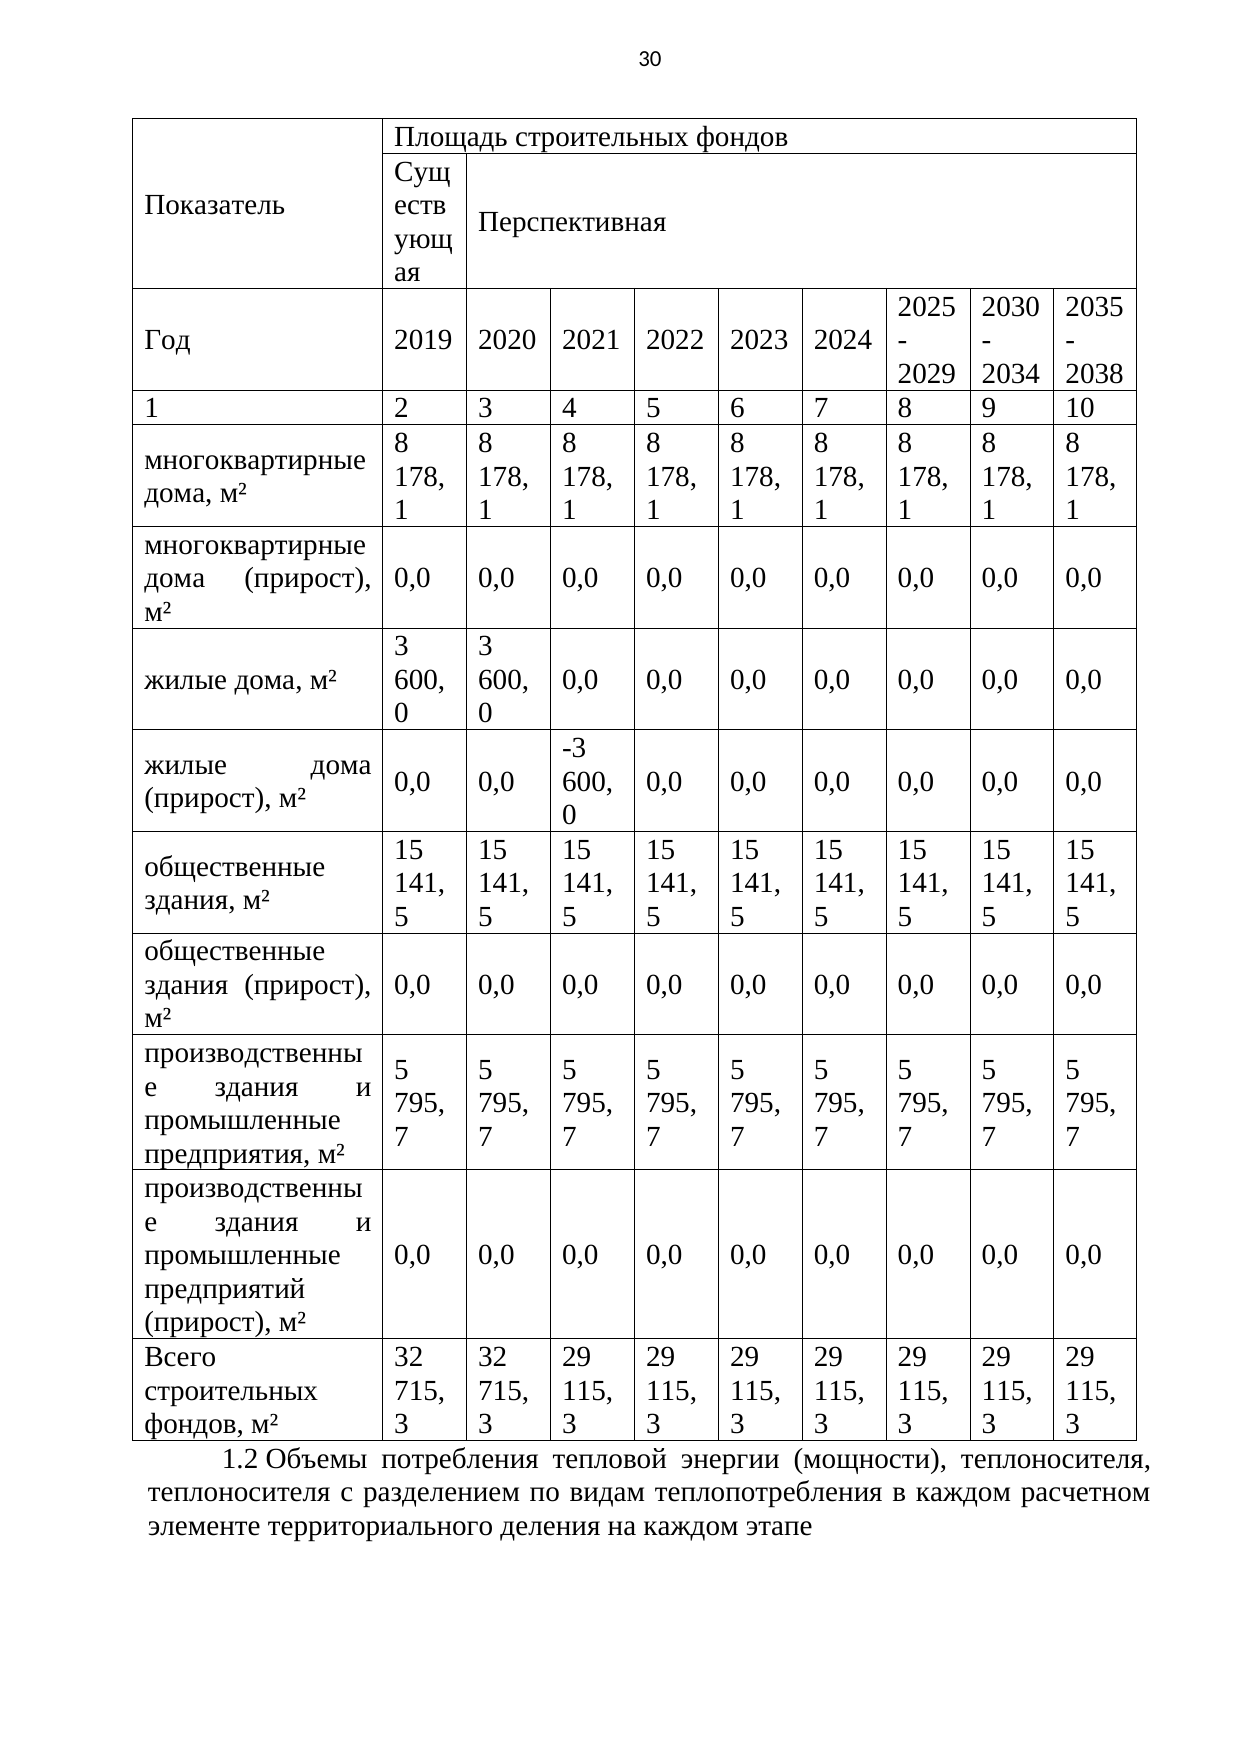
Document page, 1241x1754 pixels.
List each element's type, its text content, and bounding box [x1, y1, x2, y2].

table_cell 3 600,0 [467, 629, 550, 729]
table_cell 0,0 [803, 730, 886, 831]
table_cell 0,0 [383, 934, 466, 1034]
table_cell 0,0 [803, 1170, 886, 1338]
table_cell многоквартирные дома (прирост), м² [133, 527, 382, 627]
table_cell -3 600,0 [551, 730, 634, 831]
table_cell 6 [719, 391, 802, 424]
table_cell 10 [1054, 391, 1136, 424]
table_cell 0,0 [467, 730, 550, 831]
table_cell 0,0 [719, 730, 802, 831]
table_cell 0,0 [383, 1170, 466, 1338]
table_cell 5 795,7 [551, 1035, 634, 1169]
table_cell 2019 [383, 289, 466, 389]
table_cell 0,0 [635, 730, 718, 831]
table_cell производственные здания и промышленные предприятия, м² [133, 1035, 382, 1169]
table_cell 32 715,3 [383, 1339, 466, 1440]
table_cell 0,0 [467, 1170, 550, 1338]
table_cell 0,0 [971, 629, 1053, 729]
table_cell 0,0 [551, 1170, 634, 1338]
table_cell 0,0 [635, 629, 718, 729]
table_cell 15 141,5 [887, 832, 970, 932]
table_cell 0,0 [971, 1170, 1053, 1338]
table_cell 0,0 [1054, 629, 1136, 729]
table_cell 0,0 [719, 629, 802, 729]
table_cell 8 178,1 [887, 425, 970, 526]
table_cell 8 178,1 [803, 425, 886, 526]
table_cell 0,0 [887, 527, 970, 627]
table_cell 15 141,5 [803, 832, 886, 932]
table_cell 0,0 [971, 527, 1053, 627]
table_cell 1 [133, 391, 382, 424]
table_cell общественные здания (прирост), м² [133, 934, 382, 1034]
table_cell 8 178,1 [551, 425, 634, 526]
table_cell 5 795,7 [971, 1035, 1053, 1169]
table_cell 15 141,5 [719, 832, 802, 932]
table_cell 5 795,7 [635, 1035, 718, 1169]
table_cell 2 [383, 391, 466, 424]
table_cell 8 178,1 [635, 425, 718, 526]
table_cell 3 [467, 391, 550, 424]
table_cell 5 795,7 [719, 1035, 802, 1169]
table_cell 8 178,1 [1054, 425, 1136, 526]
table_cell 5 795,7 [1054, 1035, 1136, 1169]
table_cell 8 [887, 391, 970, 424]
table_cell 5 795,7 [383, 1035, 466, 1169]
table_cell 15 141,5 [971, 832, 1053, 932]
table_cell общественные здания, м² [133, 832, 382, 932]
table_cell 5 795,7 [887, 1035, 970, 1169]
table_cell Перспективная [467, 154, 1136, 288]
table_cell 3 600,0 [383, 629, 466, 729]
table_cell 0,0 [383, 730, 466, 831]
table_cell 29 115,3 [887, 1339, 970, 1440]
table_cell 8 178,1 [719, 425, 802, 526]
table_cell 29 115,3 [1054, 1339, 1136, 1440]
table_cell 0,0 [719, 527, 802, 627]
table_cell Существующая [383, 154, 466, 288]
table_cell 0,0 [1054, 527, 1136, 627]
table_cell 29 115,3 [551, 1339, 634, 1440]
subtitle 1.2 Объемы потребления тепловой энергии (мощности), теплоносителя, теплоносителя с разделением по видам теплопотребления в каждом расчетном элементе территориального деления на каждом этапе [148, 1441, 1152, 1541]
table_cell 2022 [635, 289, 718, 389]
table_cell 0,0 [719, 1170, 802, 1338]
table_cell 8 178,1 [467, 425, 550, 526]
table_cell 0,0 [971, 934, 1053, 1034]
table_cell жилые дома (прирост), м² [133, 730, 382, 831]
table_cell 29 115,3 [971, 1339, 1053, 1440]
table_cell 0,0 [1054, 1170, 1136, 1338]
table_cell 0,0 [551, 934, 634, 1034]
table_cell 0,0 [635, 934, 718, 1034]
table_cell 32 715,3 [467, 1339, 550, 1440]
table_cell 0,0 [467, 934, 550, 1034]
table_cell Год [133, 289, 382, 389]
table_cell 0,0 [971, 730, 1053, 831]
table_cell 5 [635, 391, 718, 424]
table_cell 29 115,3 [635, 1339, 718, 1440]
table_cell 2023 [719, 289, 802, 389]
table_cell 9 [971, 391, 1053, 424]
table_cell 0,0 [803, 629, 886, 729]
table_cell 0,0 [719, 934, 802, 1034]
table_header Показатель [133, 119, 382, 288]
table_cell 0,0 [887, 629, 970, 729]
table_cell 0,0 [383, 527, 466, 627]
table_cell 2024 [803, 289, 886, 389]
table_cell 29 115,3 [803, 1339, 886, 1440]
table_cell 15 141,5 [467, 832, 550, 932]
table_cell 29 115,3 [719, 1339, 802, 1440]
table_cell 15 141,5 [383, 832, 466, 932]
table_cell 0,0 [635, 527, 718, 627]
table_cell 0,0 [551, 527, 634, 627]
table_cell 8 178,1 [383, 425, 466, 526]
table_cell многоквартирные дома, м² [133, 425, 382, 526]
table_cell 2030-2034 [971, 289, 1053, 389]
table_cell 15 141,5 [551, 832, 634, 932]
table_cell 5 795,7 [803, 1035, 886, 1169]
table_cell 0,0 [467, 527, 550, 627]
table_cell 0,0 [1054, 730, 1136, 831]
table_cell 4 [551, 391, 634, 424]
table_cell 2025-2029 [887, 289, 970, 389]
table_cell 7 [803, 391, 886, 424]
table_cell 8 178,1 [971, 425, 1053, 526]
table_header Площадь строительных фондов [383, 119, 1136, 153]
table_cell 5 795,7 [467, 1035, 550, 1169]
table_cell 0,0 [635, 1170, 718, 1338]
table_cell 2020 [467, 289, 550, 389]
table_cell 15 141,5 [1054, 832, 1136, 932]
table_cell 0,0 [803, 934, 886, 1034]
table_cell 0,0 [803, 527, 886, 627]
table_cell 0,0 [887, 730, 970, 831]
table_cell 0,0 [887, 934, 970, 1034]
table_cell 0,0 [1054, 934, 1136, 1034]
table_cell 0,0 [887, 1170, 970, 1338]
table_cell 2021 [551, 289, 634, 389]
table_cell 15 141,5 [635, 832, 718, 932]
table_cell 0,0 [551, 629, 634, 729]
table_cell Всего строительных фондов, м² [133, 1339, 382, 1440]
table_cell жилые дома, м² [133, 629, 382, 729]
table_cell производственные здания и промышленные предприятий (прирост), м² [133, 1170, 382, 1338]
table_cell 2035-2038 [1054, 289, 1136, 389]
